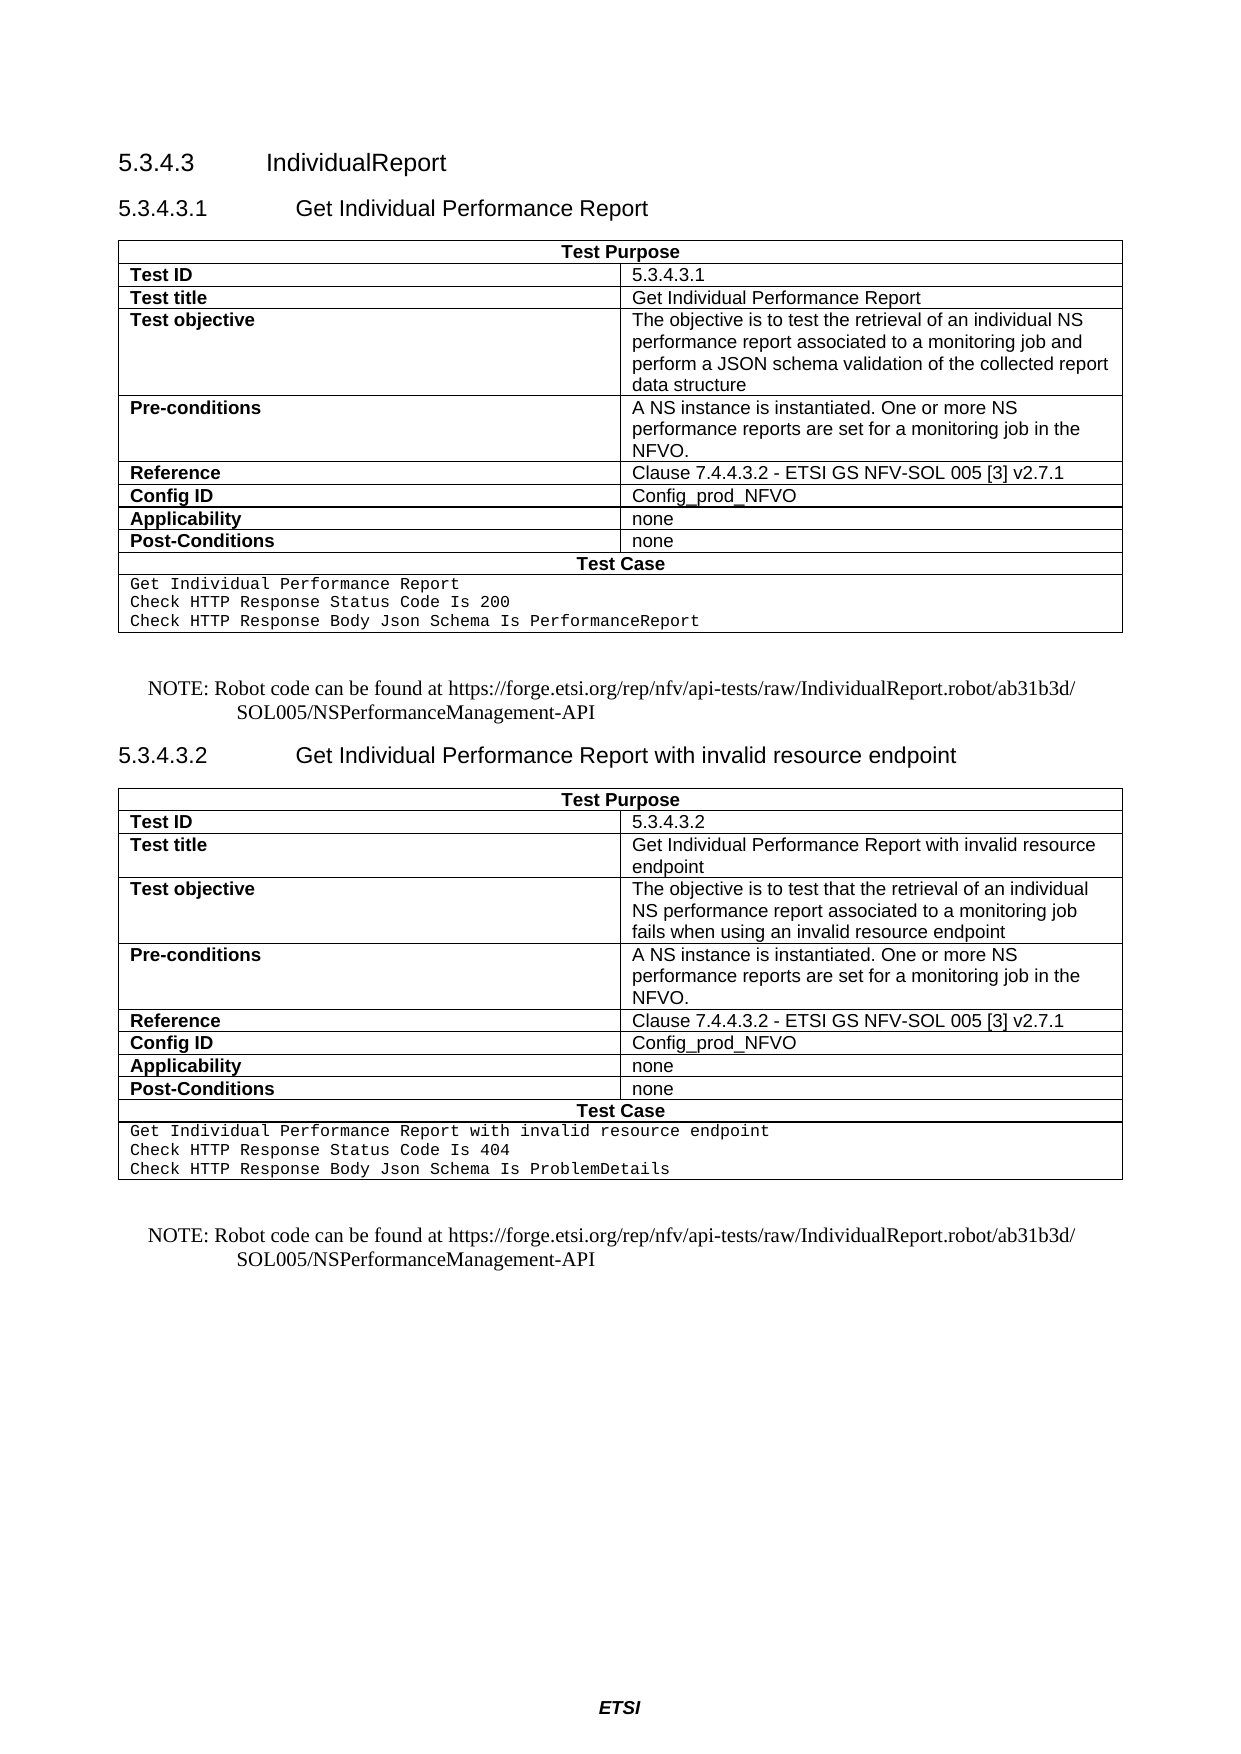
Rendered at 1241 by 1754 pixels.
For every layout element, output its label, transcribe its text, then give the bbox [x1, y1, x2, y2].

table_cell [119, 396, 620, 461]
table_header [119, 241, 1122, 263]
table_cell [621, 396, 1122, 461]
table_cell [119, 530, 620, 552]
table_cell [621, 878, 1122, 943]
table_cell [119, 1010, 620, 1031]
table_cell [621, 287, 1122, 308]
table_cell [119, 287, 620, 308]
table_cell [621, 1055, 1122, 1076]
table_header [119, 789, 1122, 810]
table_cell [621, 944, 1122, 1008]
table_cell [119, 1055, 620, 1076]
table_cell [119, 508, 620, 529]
text NOTE: Robot code can be found at https://forge.etsi.org/rep/nfv/api-tests/raw/IndividualReport.robot/ab31b3d/SOL005/NSPerformanceManagement-API [148, 1223, 1122, 1271]
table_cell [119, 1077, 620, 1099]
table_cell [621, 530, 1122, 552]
text NOTE: Robot code can be found at https://forge.etsi.org/rep/nfv/api-tests/raw/IndividualReport.robot/ab31b3d/SOL005/NSPerformanceManagement-API [148, 676, 1122, 724]
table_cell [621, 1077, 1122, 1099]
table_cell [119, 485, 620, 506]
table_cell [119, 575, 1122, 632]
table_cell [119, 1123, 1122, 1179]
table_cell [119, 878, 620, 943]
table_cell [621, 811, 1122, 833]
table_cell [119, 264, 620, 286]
subtitle 5.3.4.3.1 Get Individual Performance Report [118, 195, 1122, 222]
subtitle 5.3.4.3.2 Get Individual Performance Report with invalid resource endpoint [118, 742, 1122, 769]
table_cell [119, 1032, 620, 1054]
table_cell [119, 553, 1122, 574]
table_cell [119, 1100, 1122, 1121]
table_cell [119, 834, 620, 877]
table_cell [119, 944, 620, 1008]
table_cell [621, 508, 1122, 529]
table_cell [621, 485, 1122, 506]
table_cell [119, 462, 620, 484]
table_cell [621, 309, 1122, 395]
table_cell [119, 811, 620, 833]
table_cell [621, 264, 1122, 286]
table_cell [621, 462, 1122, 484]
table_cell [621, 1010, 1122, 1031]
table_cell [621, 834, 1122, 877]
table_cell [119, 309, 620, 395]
subtitle 5.3.4.3 IndividualReport [118, 148, 1122, 176]
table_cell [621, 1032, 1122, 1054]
